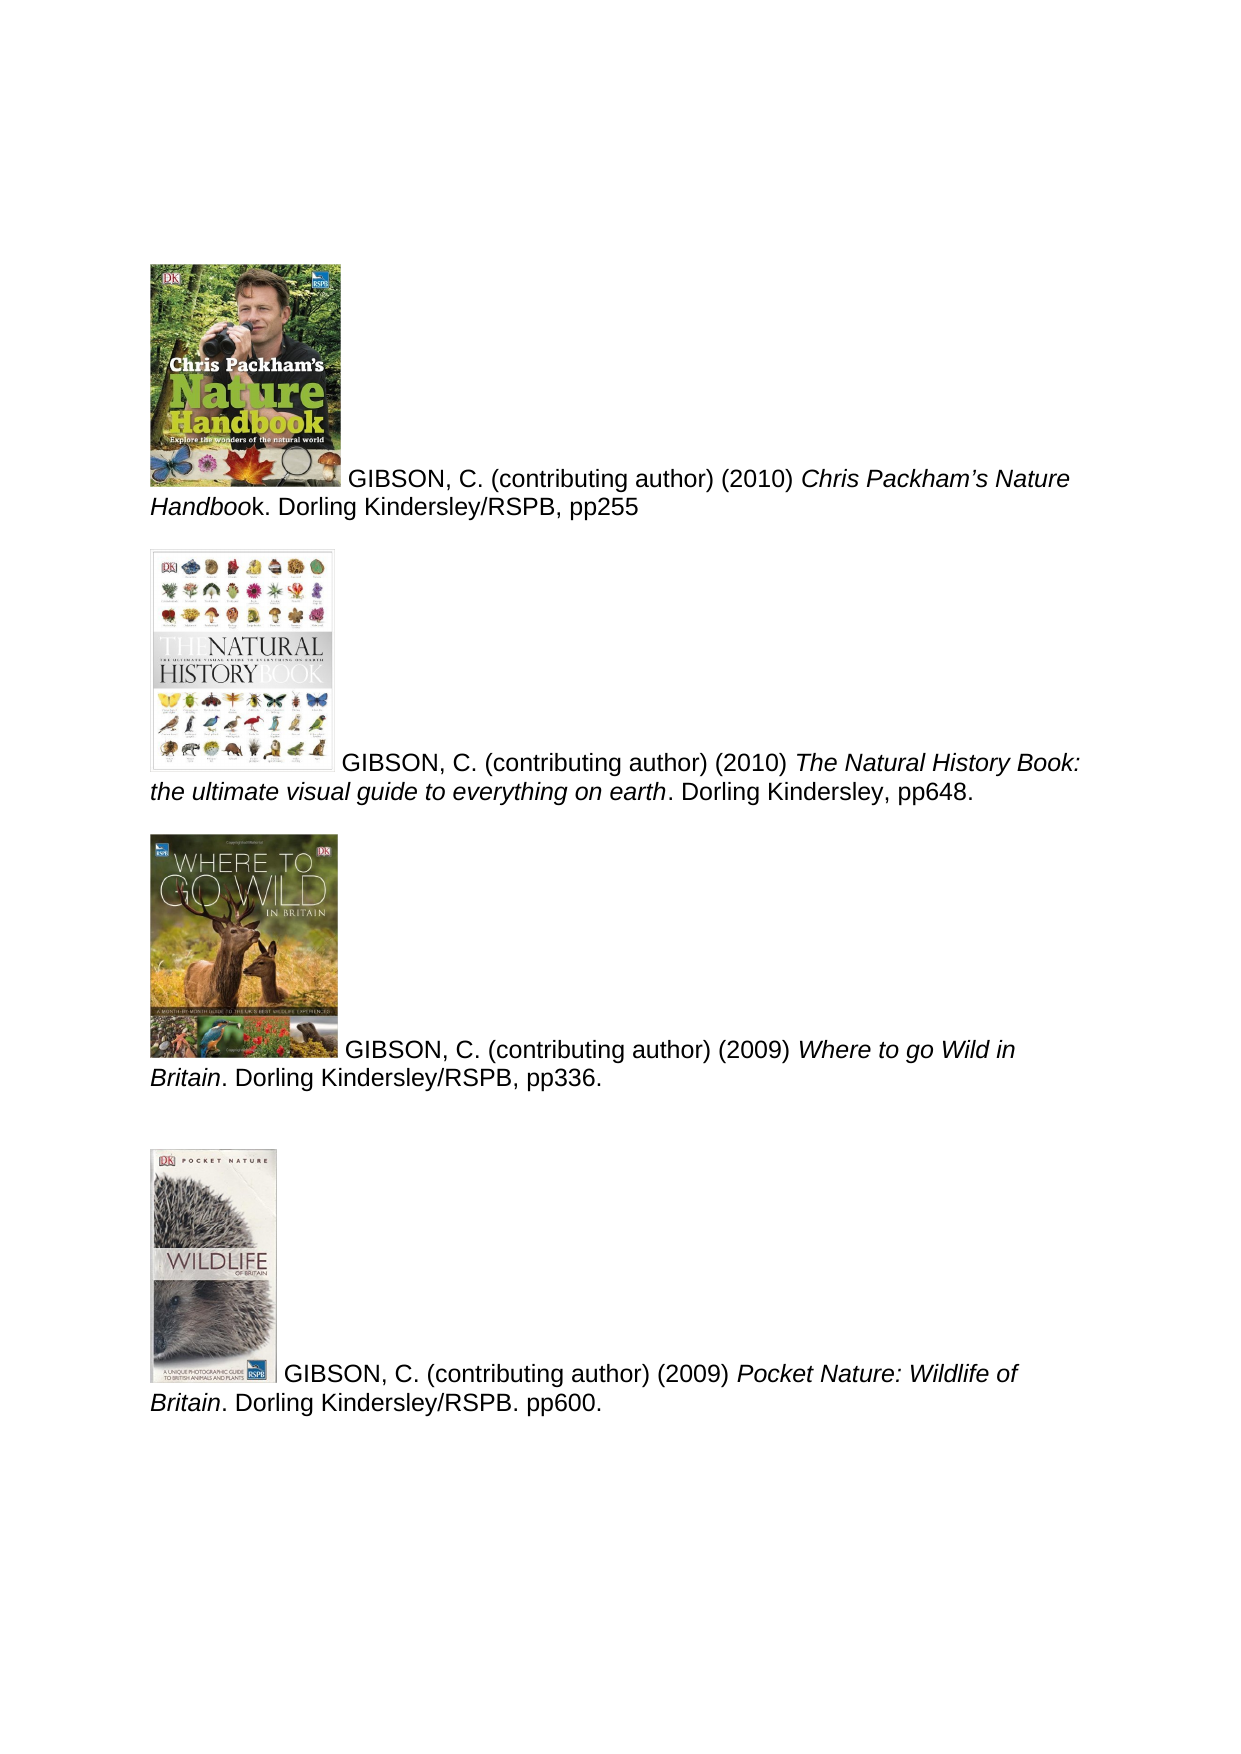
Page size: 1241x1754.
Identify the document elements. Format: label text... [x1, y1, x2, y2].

picture [150, 1149, 277, 1383]
picture [150, 834, 338, 1058]
picture [150, 264, 341, 487]
text GIBSON, C. (contributing author) (2010) Chris Packham’s Nature Handbook. Dorling Kindersley/RSPB, pp255 [150, 265, 1090, 521]
text GIBSON, C. (contributing author) (2010) The Natural History Book: the ultimate visual guide to everything on earth. Dorling Kindersley, pp648. [150, 550, 1090, 806]
picture [150, 549, 335, 772]
text GIBSON, C. (contributing author) (2009) Where to go Wild in Britain. Dorling Kindersley/RSPB, pp336. [150, 834, 1090, 1092]
text GIBSON, C. (contributing author) (2009) Pocket Nature: Wildlife of Britain. Dorling Kindersley/RSPB. pp600. [150, 1150, 1090, 1417]
